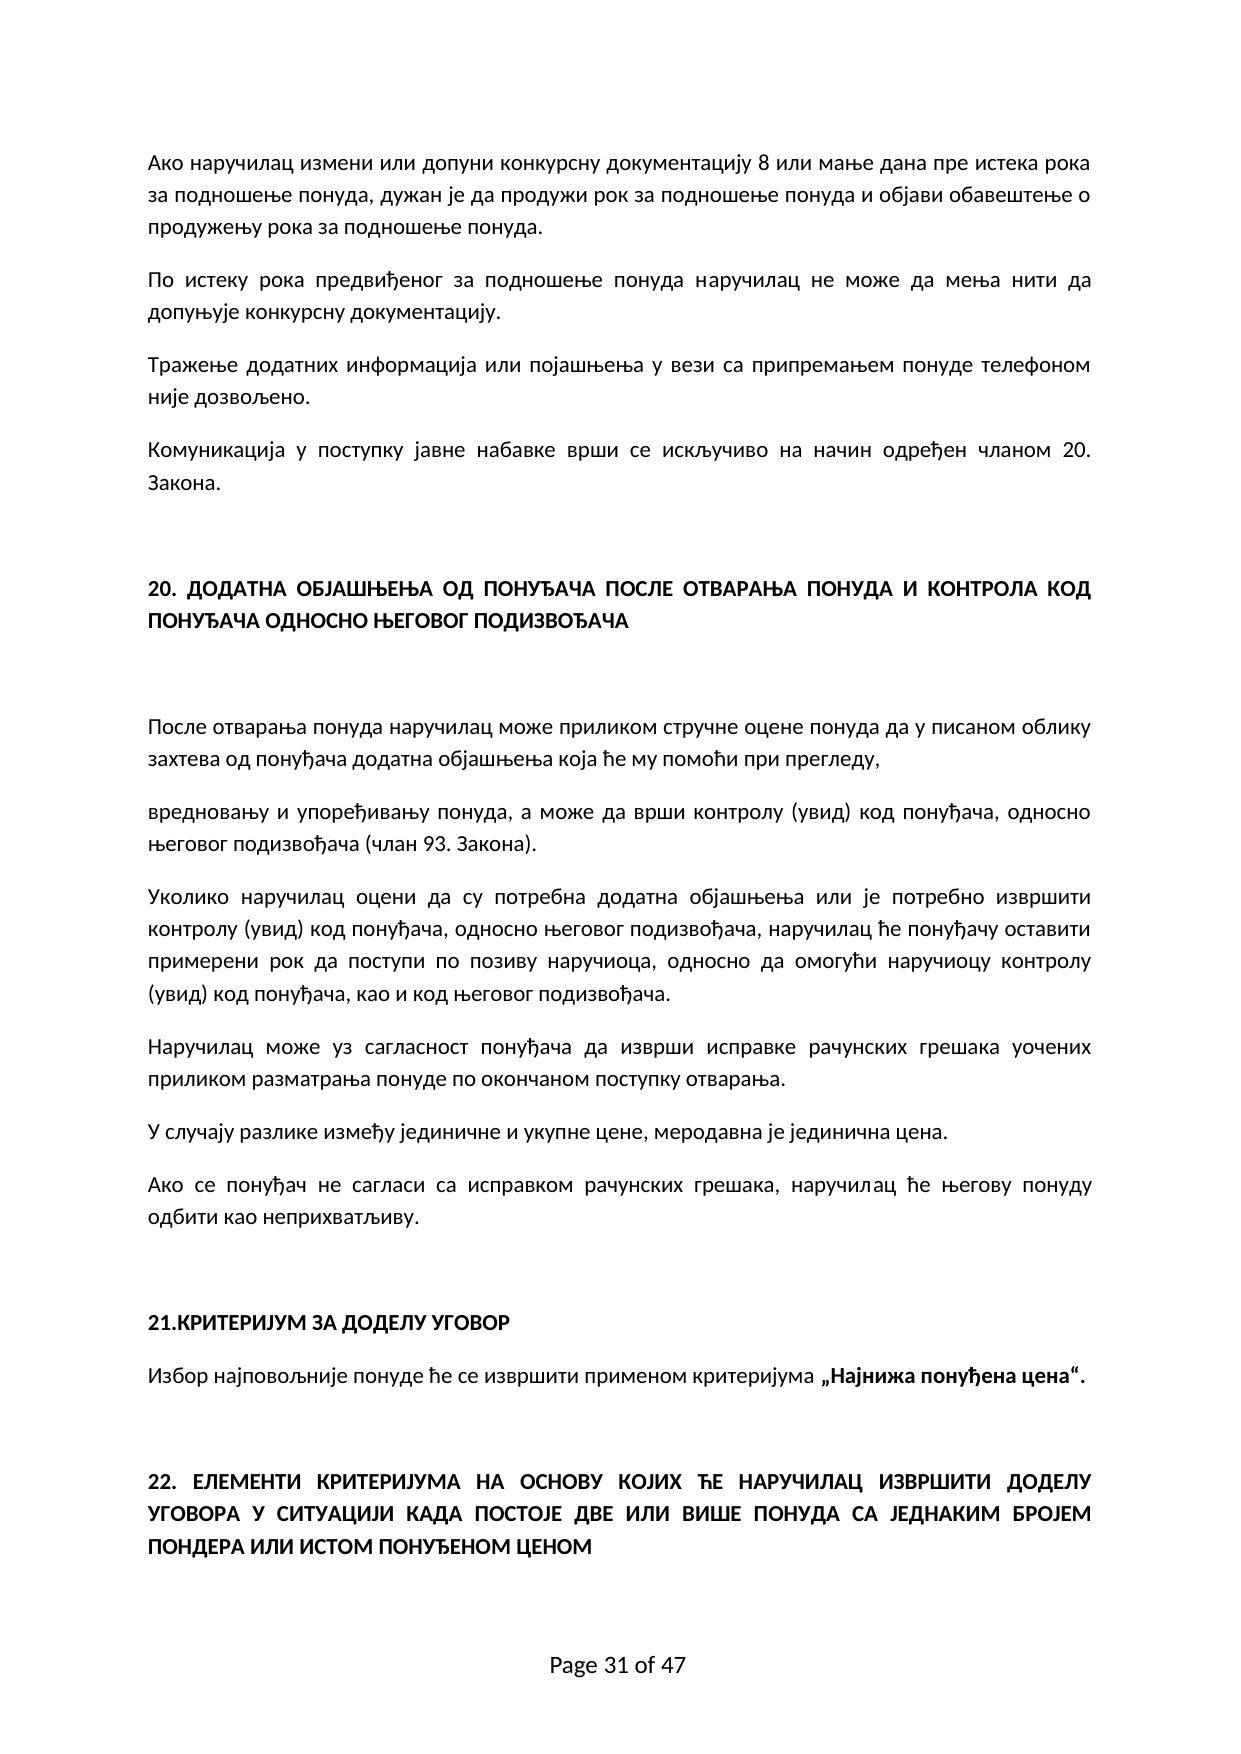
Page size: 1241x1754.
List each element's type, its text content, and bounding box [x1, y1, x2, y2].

text Наручилац може уз сагласност понуђача да изврши исправке рачунских грешака уочених приликом разматрања понуде по окончаном поступку отварања. [148, 1032, 1093, 1092]
text Уколико наручилац оцени да су потребна додатна објашњења или је потребно извршити контролу (увид) код понуђача, односно његовог подизвођача, наручилац ће понуђачу оставити примерени рок да поступи по позиву наручиоца, односно да омогући наручиоцу контролу (увид) код понуђача, као и код његовог подизвођача. [148, 882, 1093, 1007]
text 22. ЕЛЕМЕНТИ КРИТЕРИЈУМА НА ОСНОВУ КОЈИХ ЋЕ НАРУЧИЛАЦ ИЗВРШИТИ ДОДЕЛУ УГОВОРА У СИТУАЦИЈИ КАДА ПОСТОЈЕ ДВЕ ИЛИ ВИШЕ ПОНУДА СА ЈЕДНАКИМ БРОЈЕМ ПОНДЕРА ИЛИ ИСТОМ ПОНУЂЕНОМ ЦЕНОМ [148, 1467, 1093, 1560]
text По истеку рока предвиђеног за подношење понуда наручилац не може да мења нити да допуњује конкурсну документацију. [148, 265, 1093, 325]
text Ако се понуђач не сагласи са исправком рачунских грешака, наручилац ће његову понуду одбити као неприхватљиву. [148, 1170, 1093, 1230]
text У случају разлике између јединичне и укупне цене, меродавна је јединична цена. [148, 1117, 1093, 1145]
text Комуникација у поступку јавне набавке врши се искључиво на начин одређен чланом 20. Закона. [148, 435, 1093, 496]
text Избор најповољније понуде ће се извршити применом критеријума „Најнижа понуђена цена“. [148, 1361, 1093, 1389]
text После отварања понуда наручилац може приликом стручне оцене понуда да у писаном облику захтева од понуђача додатна објашњења која ће му помоћи при прегледу, [148, 712, 1093, 772]
text 20. ДОДАТНА ОБЈАШЊЕЊА ОД ПОНУЂАЧА ПОСЛЕ ОТВАРАЊА ПОНУДА И КОНТРОЛА КОД ПОНУЂАЧА ОДНОСНО ЊЕГОВОГ ПОДИЗВОЂАЧА [148, 574, 1093, 634]
text Тражење додатних информација или појашњења у вези са припремањем понуде телефоном није дозвољено. [148, 350, 1093, 410]
text вредновању и упоређивању понуда, а може да врши контролу (увид) код понуђача, односно његовог подизвођача (члан 93. Закона). [148, 797, 1093, 857]
text Ако наручилац измени или допуни конкурсну документацију 8 или мање дана пре истека рока за подношење понуда, дужан је да продужи рок за подношење понуда и објави обавештење о продужењу рока за подношење понуда. [148, 148, 1093, 240]
text 21.КРИТЕРИЈУМ ЗА ДОДЕЛУ УГОВОР [148, 1308, 1093, 1336]
